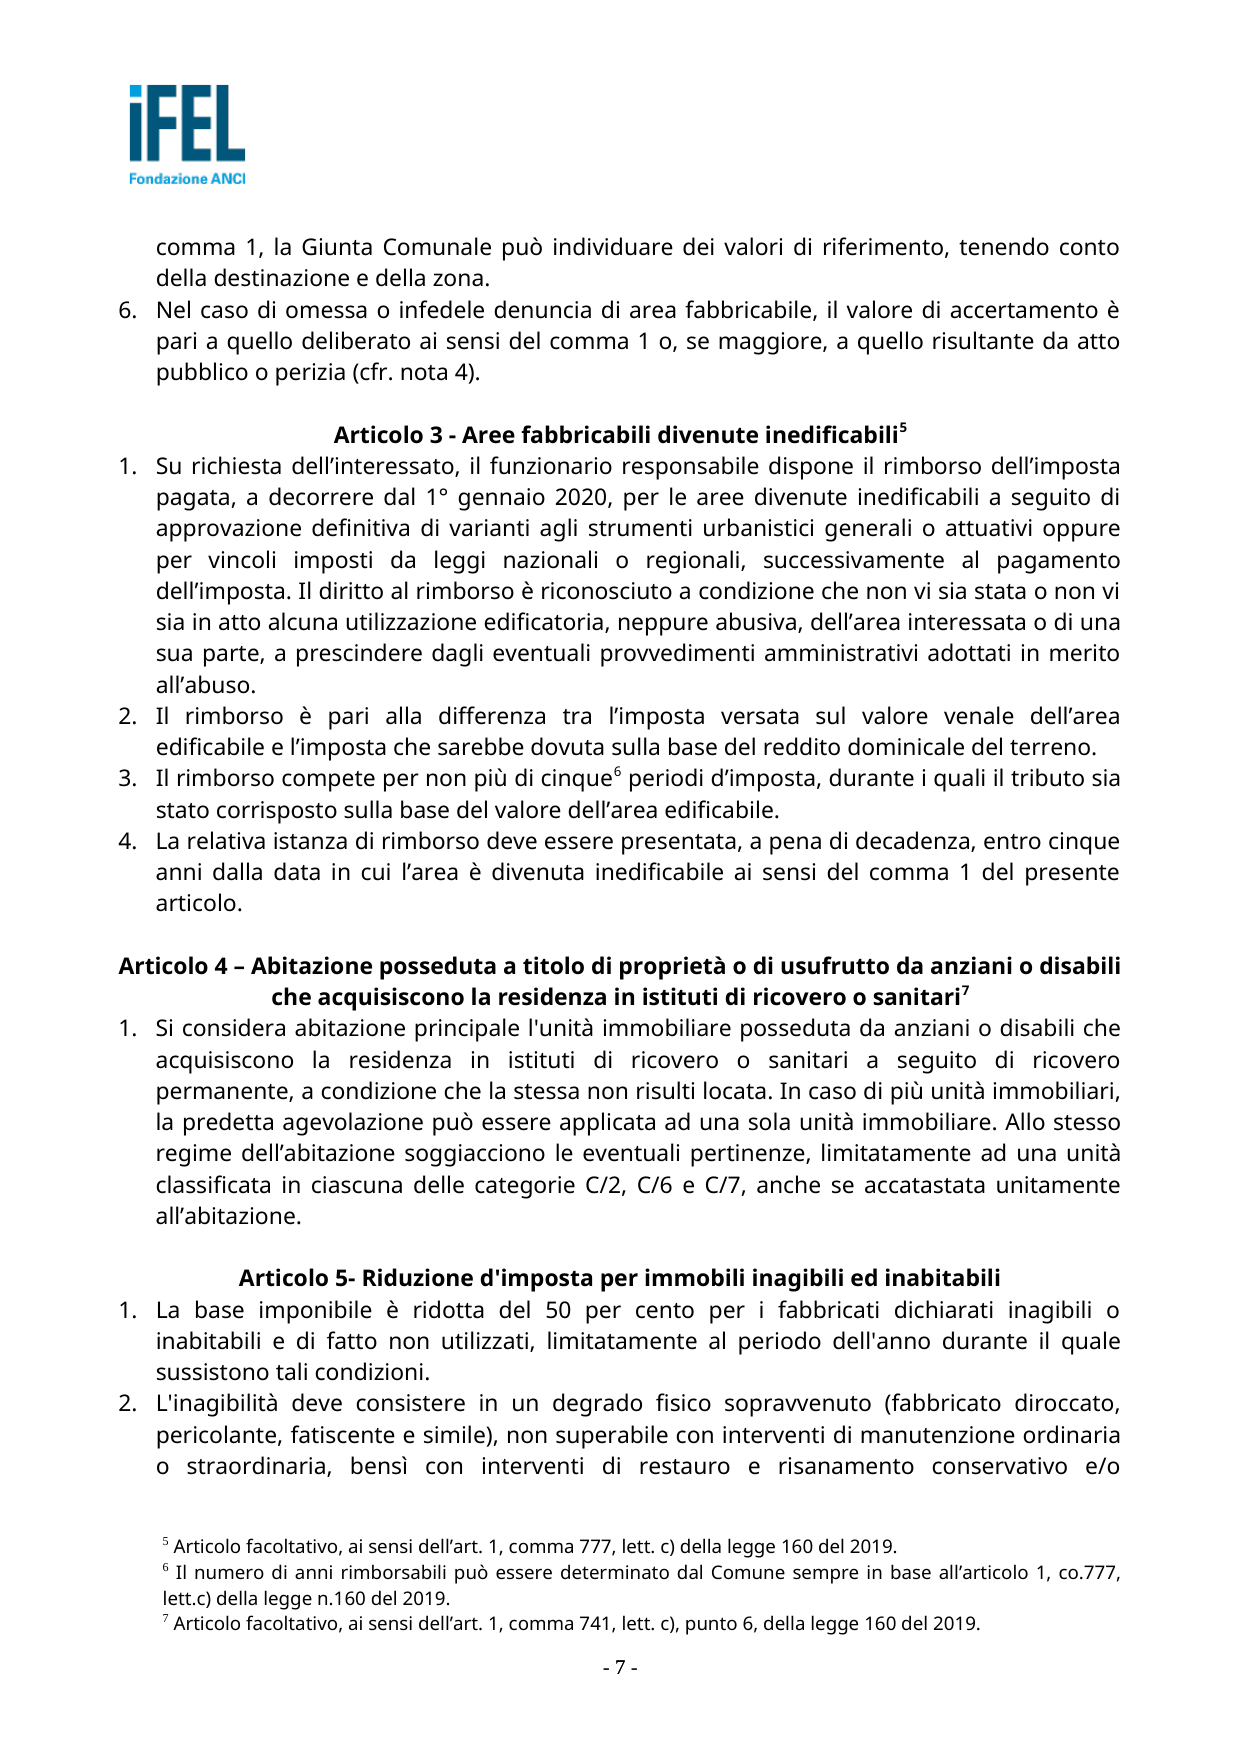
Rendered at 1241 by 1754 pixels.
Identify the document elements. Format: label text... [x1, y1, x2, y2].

subtitle Articolo 3 - Aree fabbricabili divenute inedificabili [118, 419, 1122, 450]
list La base imponibile è ridotta del 50 per cento per i fabbricati dichiarati inagibili o inabitabili e di fatto non utilizzati, limitatamente al periodo dell'anno durante il quale sussistono tali condizioni. [118, 1294, 1122, 1387]
subtitle Articolo 5- Riduzione d'imposta per immobili inagibili ed inabitabili [118, 1262, 1122, 1294]
list Il rimborso compete per non più di cinque periodi d’imposta, durante i quali il tributo sia stato corrisposto sulla base del valore dell’area edificabile. [118, 762, 1122, 825]
picture [118, 75, 257, 194]
list Si considera abitazione principale l'unità immobiliare posseduta da anziani o disabili che acquisiscono la residenza in istituti di ricovero o sanitari a seguito di ricovero permanente, a condizione che la stessa non risulti locata. In caso di più unità immobiliari, la predetta agevolazione può essere applicata ad una sola unità immobiliare. Allo stesso regime dell’abitazione soggiacciono le eventuali pertinenze, limitatamente ad una unità classificata in ciascuna delle categorie C/2, C/6 e C/7, anche se accatastata unitamente all’abitazione. [118, 1012, 1122, 1231]
list Il rimborso è pari alla differenza tra l’imposta versata sul valore venale dell’area edificabile e l’imposta che sarebbe dovuta sulla base del reddito dominicale del terreno. [118, 700, 1122, 762]
list La relativa istanza di rimborso deve essere presentata, a pena di decadenza, entro cinque anni dalla data in cui l’area è divenuta inedificabile ai sensi del comma 1 del presente articolo. [118, 825, 1122, 919]
subtitle Articolo 4 – Abitazione posseduta a titolo di proprietà o di usufrutto da anziani o disabili che acquisiscono la residenza in istituti di ricovero o sanitari [118, 950, 1122, 1012]
list Nel caso di omessa o infedele denuncia di area fabbricabile, il valore di accertamento è pari a quello deliberato ai sensi del comma 1 o, se maggiore, a quello risultante da atto pubblico o perizia (cfr. nota 4). [118, 294, 1122, 387]
list Su richiesta dell’interessato, il funzionario responsabile dispone il rimborso dell’imposta pagata, a decorrere dal 1° gennaio 2020, per le aree divenute inedificabili a seguito di approvazione definitiva di varianti agli strumenti urbanistici generali o attuativi oppure per vincoli imposti da leggi nazionali o regionali, successivamente al pagamento dell’imposta. Il diritto al rimborso è riconosciuto a condizione che non vi sia stata o non vi sia in atto alcuna utilizzazione edificatoria, neppure abusiva, dell’area interessata o di una sua parte, a prescindere dagli eventuali provvedimenti amministrativi adottati in merito all’abuso. [118, 450, 1122, 700]
